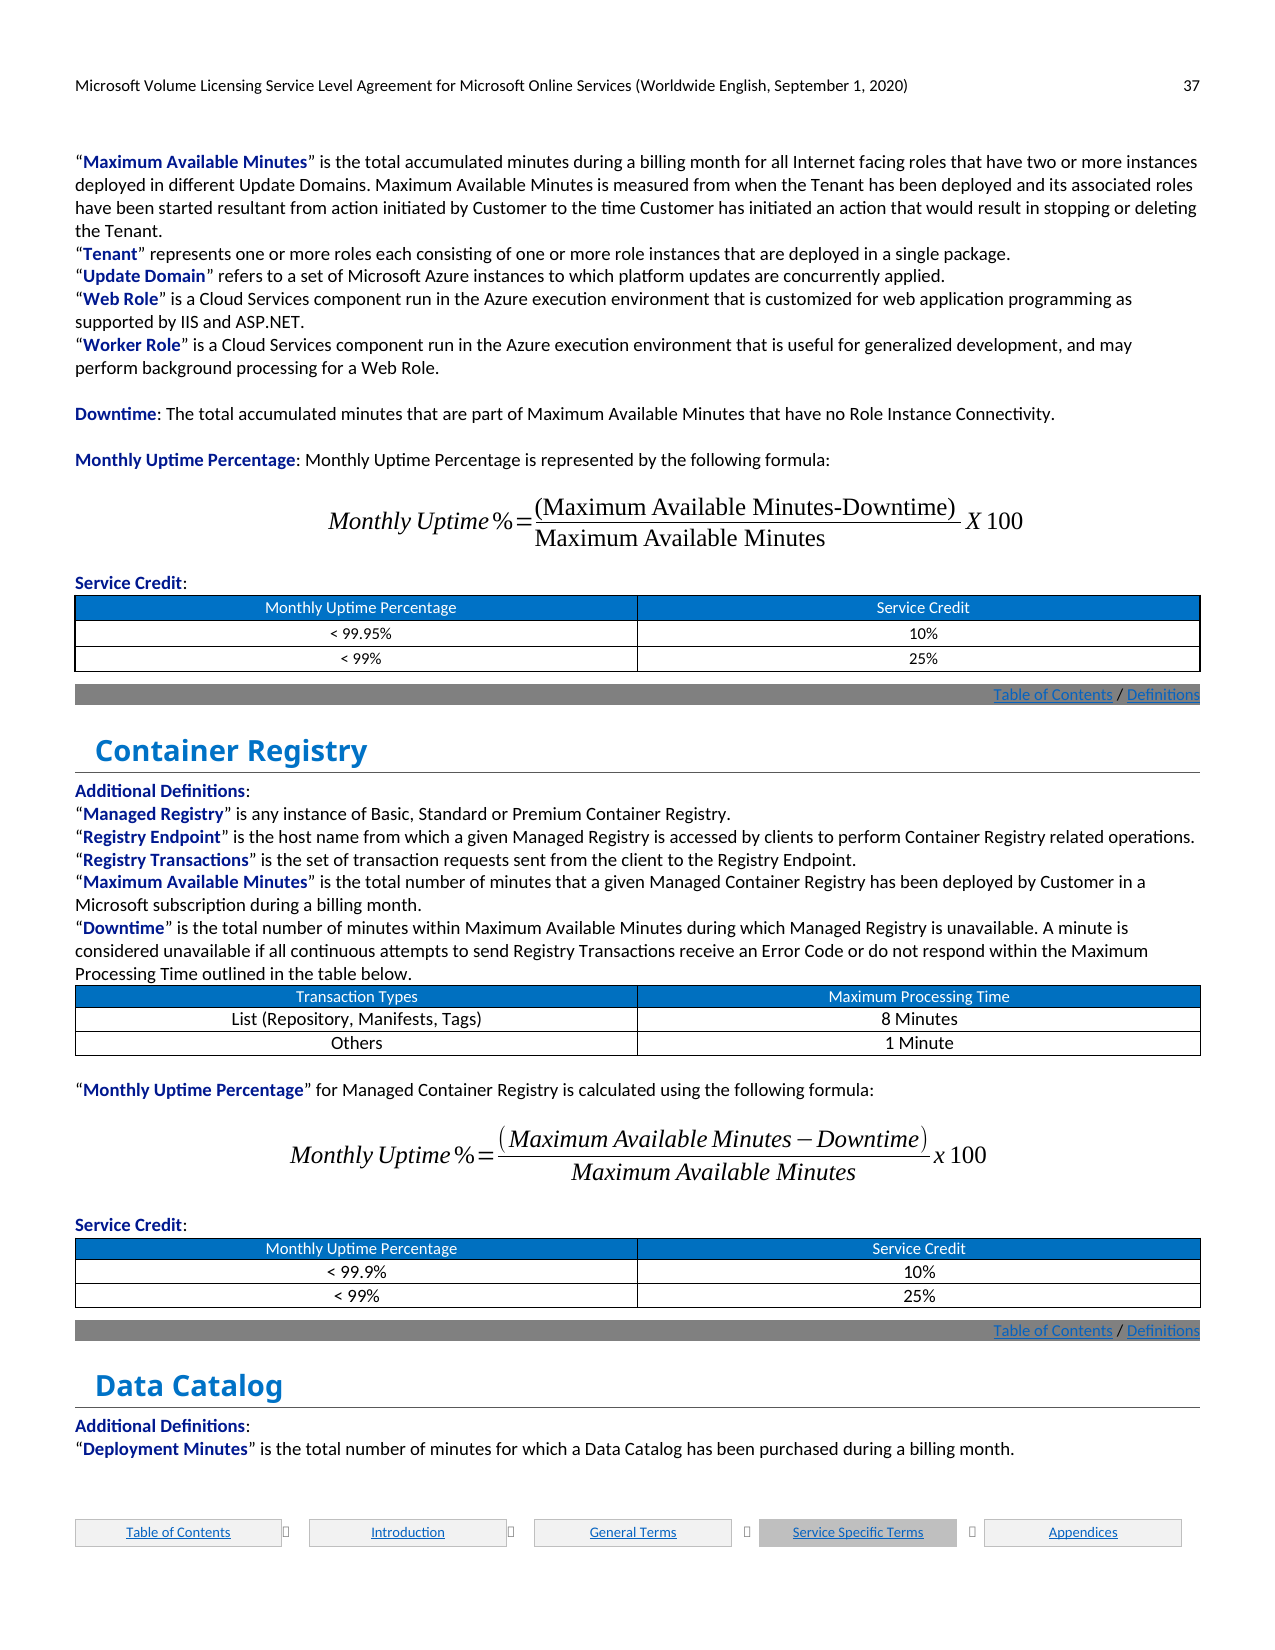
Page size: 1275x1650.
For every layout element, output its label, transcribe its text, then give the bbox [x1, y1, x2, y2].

table_header Transaction Types [76, 986, 637, 1007]
list Additional Definitions: [75, 779, 1200, 802]
list “Update Domain” refers to a set of Microsoft Azure instances to which platform updates are concurrently applied. [75, 264, 1200, 287]
table_cell 25% [638, 647, 1199, 671]
table_cell 25% [638, 1284, 1200, 1307]
list “Maximum Available Minutes” is the total accumulated minutes during a billing month for all Internet facing roles that have two or more instances deployed in different Update Domains. Maximum Available Minutes is measured from when the Tenant has been deployed and its associated roles have been started resultant from action initiated by Customer to the time Customer has initiated an action that would result in stopping or deleting the Tenant. [75, 150, 1200, 242]
table_header Service Credit [638, 596, 1199, 620]
list “Monthly Uptime Percentage” for Managed Container Registry is calculated using the following formula: [75, 1078, 1200, 1101]
table_cell Others [76, 1032, 637, 1054]
subtitle Container Registry [75, 730, 1200, 772]
list Additional Definitions: [75, 1414, 1200, 1437]
list “Worker Role” is a Cloud Services component run in the Azure execution environment that is useful for generalized development, and may perform background processing for a Web Role. [75, 333, 1200, 379]
table_cell 8 Minutes [638, 1008, 1200, 1031]
table_cell < 99% [76, 647, 637, 671]
text “Registry Transactions” is the set of transaction requests sent from the client to the Registry Endpoint. [75, 848, 1200, 871]
table_cell 1 Minute [638, 1032, 1200, 1054]
list “Tenant” represents one or more roles each consisting of one or more role instances that are deployed in a single package. [75, 242, 1200, 264]
table_cell 10% [638, 621, 1199, 646]
text “Managed Registry” is any instance of Basic, Standard or Premium Container Registry. [75, 802, 1200, 825]
table_header Monthly Uptime Percentage [76, 1239, 637, 1259]
list Monthly Uptime Percentage: Monthly Uptime Percentage is represented by the following formula: [75, 448, 1200, 471]
text Service Credit: [75, 1213, 1200, 1236]
list Downtime: The total accumulated minutes that are part of Maximum Available Minutes that have no Role Instance Connectivity. [75, 402, 1200, 425]
subtitle Data Catalog [75, 1366, 1200, 1407]
table_header Service Credit [638, 1239, 1200, 1259]
table_cell < 99.9% [76, 1260, 637, 1283]
text “Downtime” is the total number of minutes within Maximum Available Minutes during which Managed Registry is unavailable. A minute is considered unavailable if all continuous attempts to send Registry Transactions receive an Error Code or do not respond within the Maximum Processing Time outlined in the table below. [75, 916, 1200, 985]
text “Registry Endpoint” is the host name from which a given Managed Registry is accessed by clients to perform Container Registry related operations. [75, 825, 1200, 848]
table_cell < 99% [76, 1284, 637, 1307]
list “Web Role” is a Cloud Services component run in the Azure execution environment that is customized for web application programming as supported by IIS and ASP.NET. [75, 287, 1200, 333]
table_header Maximum Processing Time [638, 986, 1200, 1007]
table_header Monthly Uptime Percentage [76, 596, 637, 620]
list “Deployment Minutes” is the total number of minutes for which a Data Catalog has been purchased during a billing month. [75, 1437, 1200, 1460]
table_cell List (Repository, Manifests, Tags) [76, 1008, 637, 1031]
text “Maximum Available Minutes” is the total number of minutes that a given Managed Container Registry has been deployed by Customer in a Microsoft subscription during a billing month. [75, 871, 1200, 916]
list Table of Contents / Definitions [75, 1320, 1200, 1341]
table_cell 10% [638, 1260, 1200, 1283]
list Service Credit: [75, 572, 1200, 594]
list Table of Contents / Definitions [75, 684, 1200, 705]
table_cell < 99.95% [76, 621, 637, 646]
